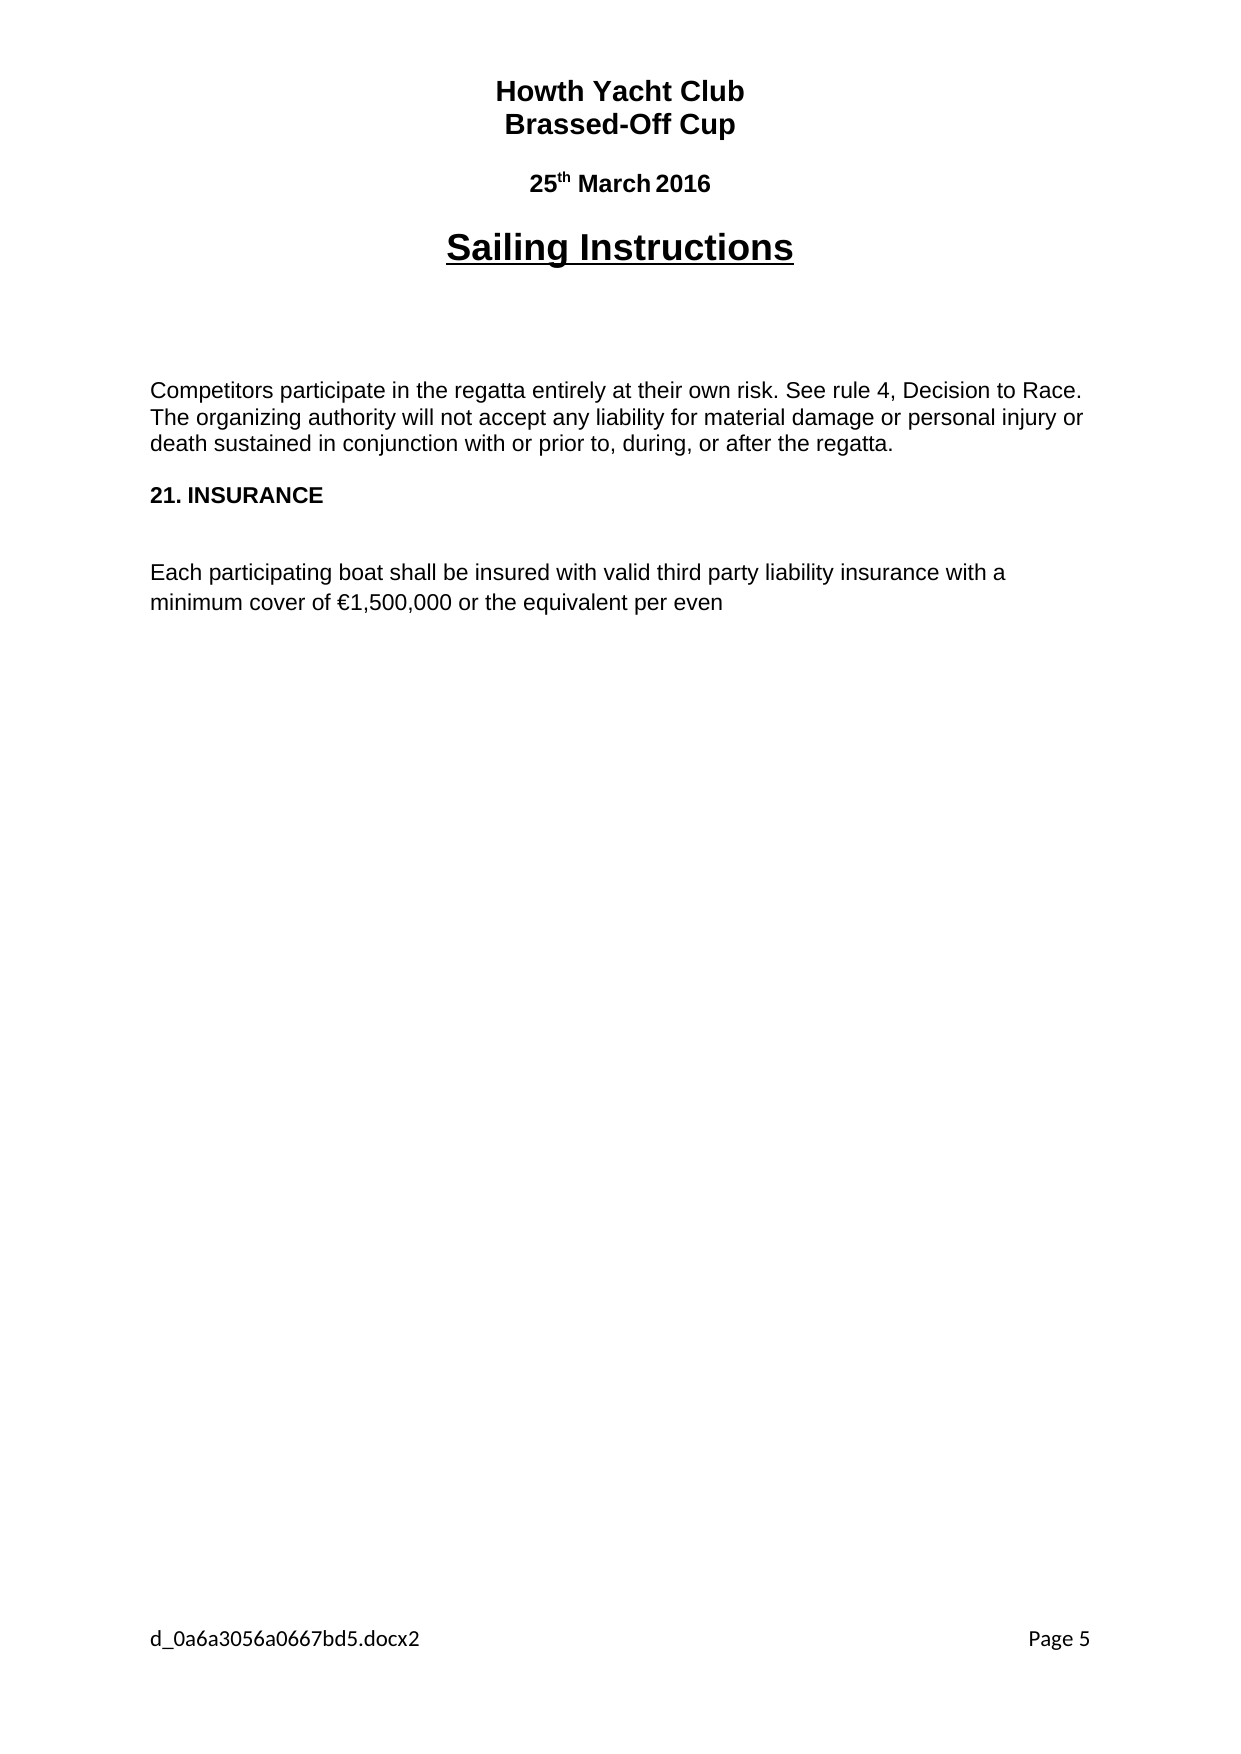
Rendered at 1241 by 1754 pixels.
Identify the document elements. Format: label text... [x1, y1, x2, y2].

list INSURANCE [150, 482, 1090, 508]
text Competitors participate in the regatta entirely at their own risk. See rule 4, Decision to Race. The organizing authority will not accept any liability for material damage or personal injury or death sustained in conjunction with or prior to, during, or after the regatta. [150, 377, 1090, 457]
text Each participating boat shall be insured with valid third party liability insurance with a minimum cover of €1,500,000 or the equivalent per even [150, 559, 1090, 616]
